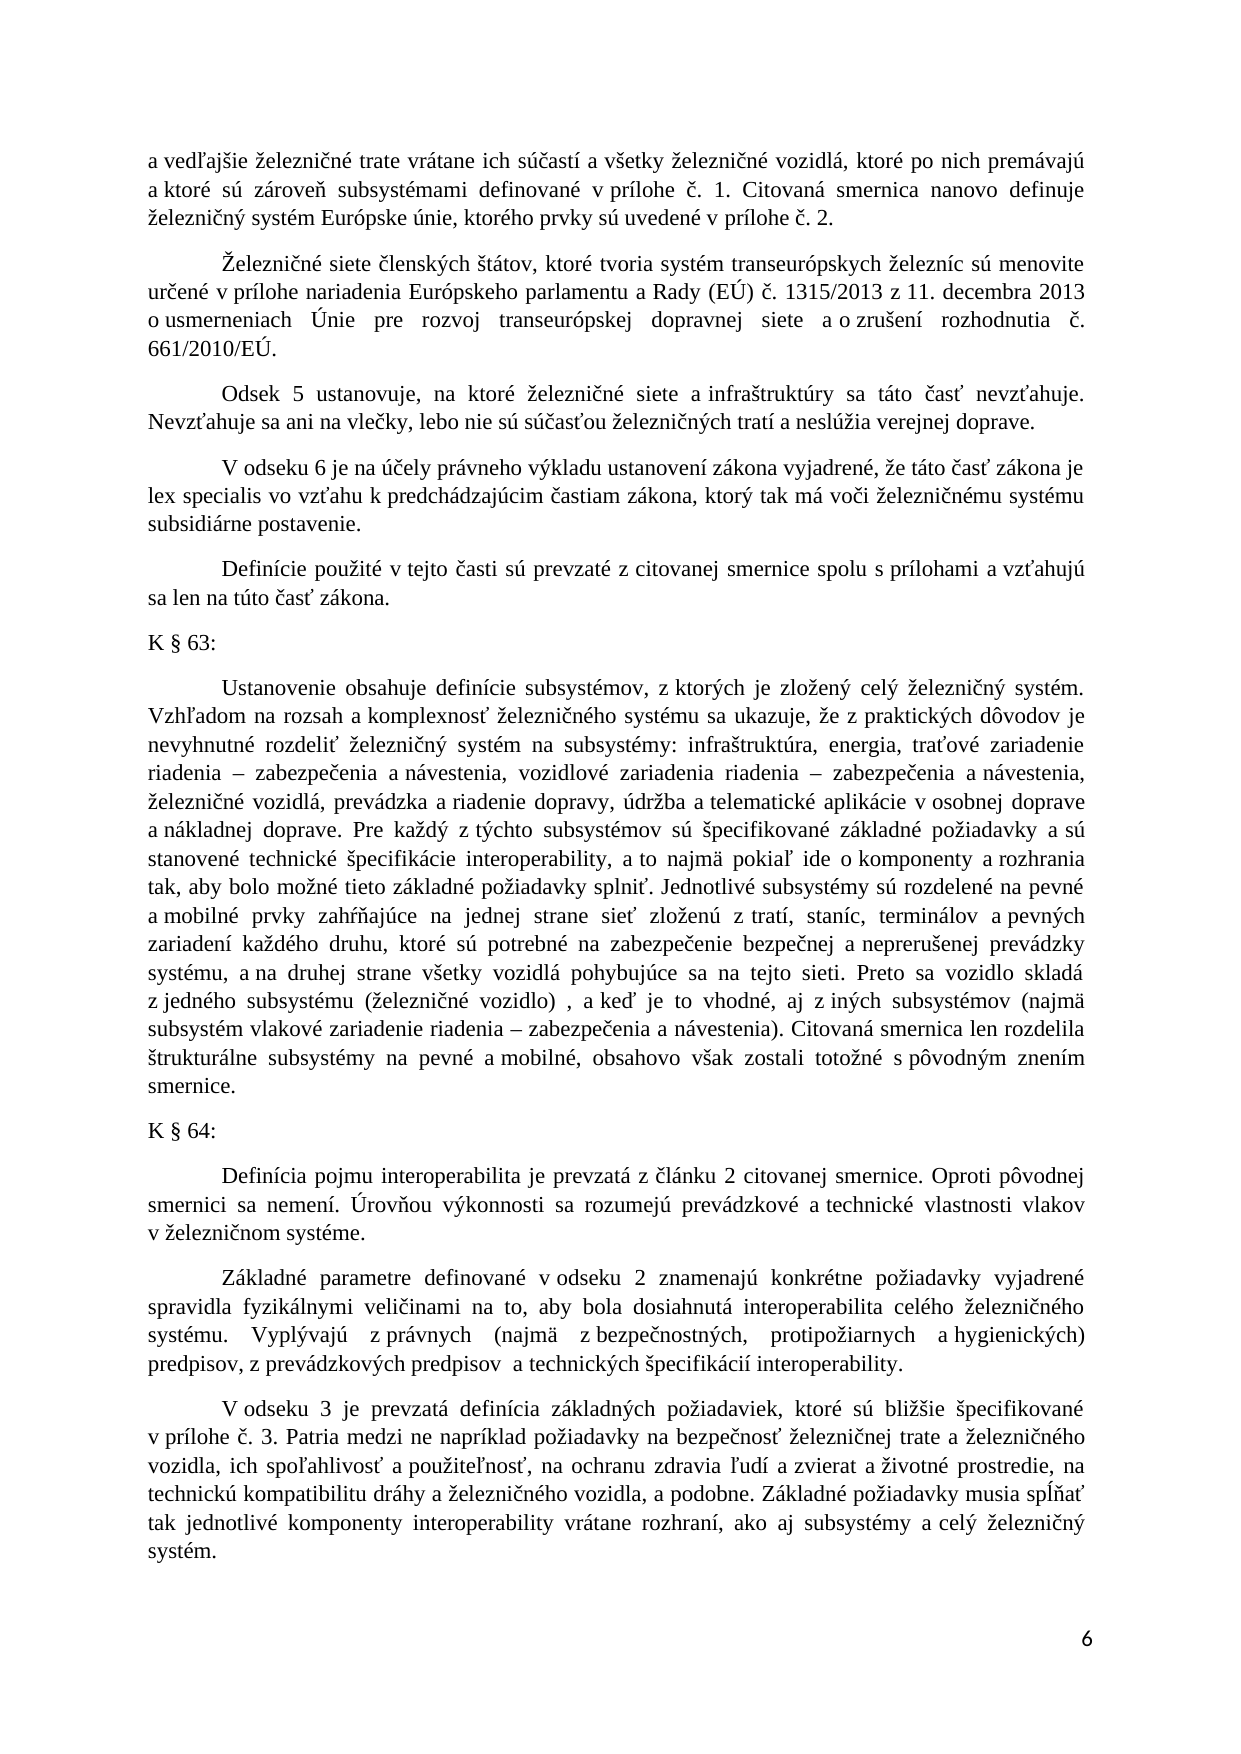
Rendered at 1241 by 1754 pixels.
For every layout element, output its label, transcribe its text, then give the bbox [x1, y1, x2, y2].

text Železničné siete členských štátov, ktoré tvoria systém transeurópskych železníc sú menovite určené v prílohe nariadenia Európskeho parlamentu a Rady (EÚ) č. 1315/2013 z 11. decembra 2013 o usmerneniach Únie pre rozvoj transeurópskej dopravnej siete a o zrušení rozhodnutia č. 661/2010/EÚ. [148, 249, 1085, 361]
text K § 63: [148, 629, 1085, 655]
text V odseku 3 je prevzatá definícia základných požiadaviek, ktoré sú bližšie špecifikované v prílohe č. 3. Patria medzi ne napríklad požiadavky na bezpečnosť železničnej trate a železničného vozidla, ich spoľahlivosť a použiteľnosť, na ochranu zdravia ľudí a zvierat a životné prostredie, na technickú kompatibilitu dráhy a železničného vozidla, a podobne. Základné požiadavky musia spĺňať tak jednotlivé komponenty interoperability vrátane rozhraní, ako aj subsystémy a celý železničný systém. [148, 1395, 1085, 1563]
text Definícia pojmu interoperabilita je prevzatá z článku 2 citovanej smernice. Oproti pôvodnej smernici sa nemení. Úrovňou výkonnosti sa rozumejú prevádzkové a technické vlastnosti vlakov v železničnom systéme. [148, 1162, 1085, 1246]
text Definície použité v tejto časti sú prevzaté z citovanej smernice spolu s prílohami a vzťahujú sa len na túto časť zákona. [148, 556, 1085, 610]
text V odseku 6 je na účely právneho výkladu ustanovení zákona vyjadrené, že táto časť zákona je lex specialis vo vzťahu k predchádzajúcim častiam zákona, ktorý tak má voči železničnému systému subsidiárne postavenie. [148, 453, 1085, 537]
text K § 64: [148, 1117, 1085, 1144]
text Ustanovenie obsahuje definície subsystémov, z ktorých je zložený celý železničný systém. Vzhľadom na rozsah a komplexnosť železničného systému sa ukazuje, že z praktických dôvodov je nevyhnutné rozdeliť železničný systém na subsystémy: infraštruktúra, energia, traťové zariadenie riadenia – zabezpečenia a návestenia, vozidlové zariadenia riadenia – zabezpečenia a návestenia, železničné vozidlá, prevádzka a riadenie dopravy, údržba a telematické aplikácie v osobnej doprave a nákladnej doprave. Pre každý z týchto subsystémov sú špecifikované základné požiadavky a sú stanovené technické špecifikácie interoperability, a to najmä pokiaľ ide o komponenty a rozhrania tak, aby bolo možné tieto základné požiadavky splniť. Jednotlivé subsystémy sú rozdelené na pevné a mobilné prvky zahŕňajúce na jednej strane sieť zloženú z tratí, staníc, terminálov a pevných zariadení každého druhu, ktoré sú potrebné na zabezpečenie bezpečnej a neprerušenej prevádzky systému, a na druhej strane všetky vozidlá pohybujúce sa na tejto sieti. Preto sa vozidlo skladá z jedného subsystému (železničné vozidlo) , a keď je to vhodné, aj z iných subsystémov (najmä subsystém vlakové zariadenie riadenia – zabezpečenia a návestenia). Citovaná smernica len rozdelila štrukturálne subsystémy na pevné a mobilné, obsahovo však zostali totožné s pôvodným znením smernice. [148, 674, 1085, 1099]
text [148, 148, 1085, 231]
text Odsek 5 ustanovuje, na ktoré železničné siete a infraštruktúry sa táto časť nevzťahuje. Nevzťahuje sa ani na vlečky, lebo nie sú súčasťou železničných tratí a neslúžia verejnej doprave. [148, 380, 1085, 435]
text Základné parametre definované v odseku 2 znamenajú konkrétne požiadavky vyjadrené spravidla fyzikálnymi veličinami na to, aby bola dosiahnutá interoperabilita celého železničného systému. Vyplývajú z právnych (najmä z bezpečnostných, protipožiarnych a hygienických) predpisov, z prevádzkových predpisov a technických špecifikácií interoperability. [148, 1264, 1085, 1376]
